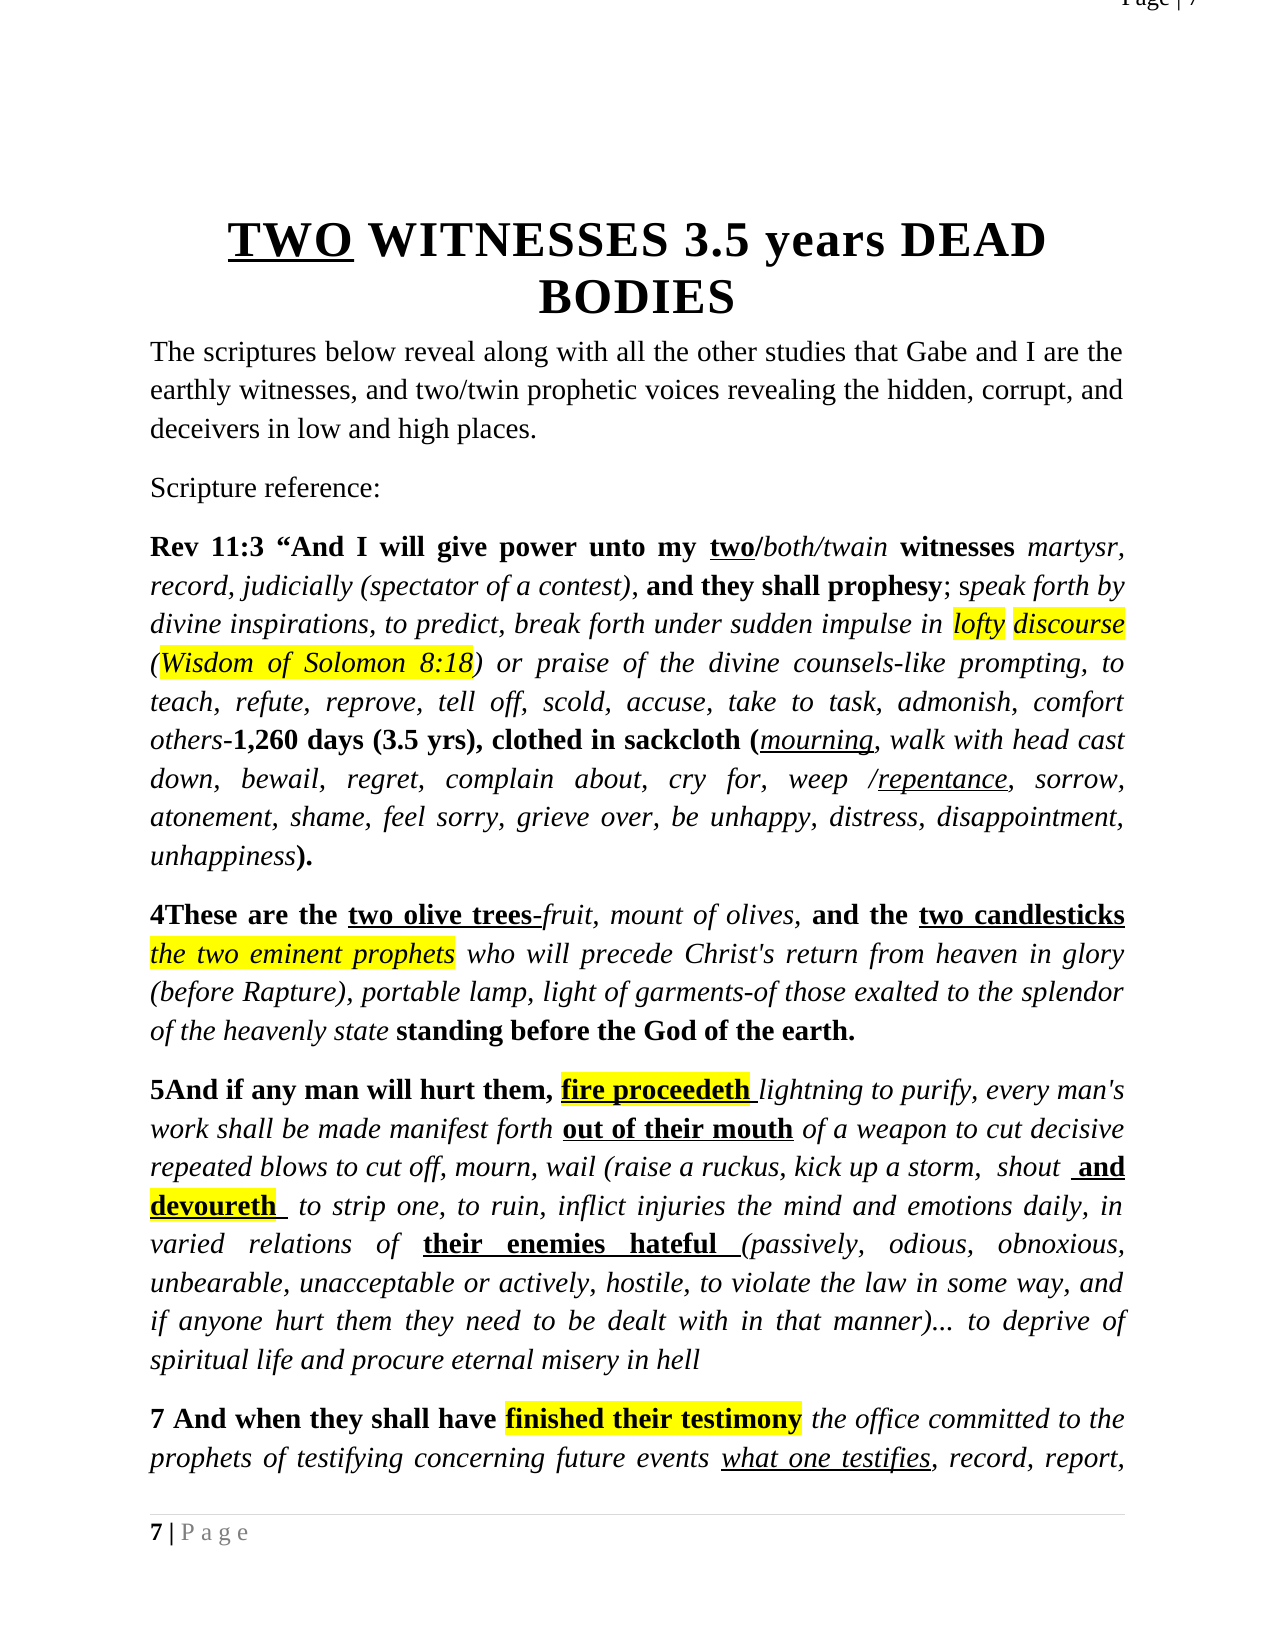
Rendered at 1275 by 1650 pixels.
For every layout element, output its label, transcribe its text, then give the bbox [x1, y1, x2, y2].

subtitle TWO WITNESSES 3.5 years DEAD BODIES [150, 209, 1125, 324]
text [150, 1401, 1125, 1473]
text 4These are the two olive trees-fruit, mount of olives, and the two candlesticks the two eminent prophets who will precede Christ's return from heaven in glory (before Rapture), portable lamp, light of garments-of those exalted to the splendor of the heavenly state standing before the God of the earth. [150, 897, 1125, 1046]
text Rev 11:3 “And I will give power unto my two/both/twain witnesses martysr, record, judicially (spectator of a contest), and they shall prophesy; speak forth by divine inspirations, to predict, break forth under sudden impulse in lofty discourse (Wisdom of Solomon 8:18) or praise of the divine counsels-like prompting, to teach, refute, reprove, tell off, scold, accuse, take to task, admonish, comfort others-1,260 days (3.5 yrs), clothed in sackcloth (mourning, walk with head cast down, bewail, regret, complain about, cry for, weep /repentance, sorrow, atonement, shame, feel sorry, grieve over, be unhappy, distress, disappointment, unhappiness). [150, 529, 1125, 871]
text Scripture reference: [150, 470, 1125, 504]
text The scriptures below reveal along with all the other studies that Gabe and I are the earthly witnesses, and two/twin prophetic voices revealing the hidden, corrupt, and deceivers in low and high places. [150, 334, 1125, 444]
text 5And if any man will hurt them, fire proceedeth lightning to purify, every man's work shall be made manifest forth out of their mouth of a weapon to cut decisive repeated blows to cut off, mourn, wail (raise a ruckus, kick up a storm, shout and devoureth to strip one, to ruin, inflict injuries the mind and emotions daily, in varied relations of their enemies hateful (passively, odious, obnoxious, unbearable, unacceptable or actively, hostile, to violate the law in some way, and if anyone hurt them they need to be dealt with in that manner)... to deprive of spiritual life and procure eternal misery in hell [150, 1072, 1125, 1376]
